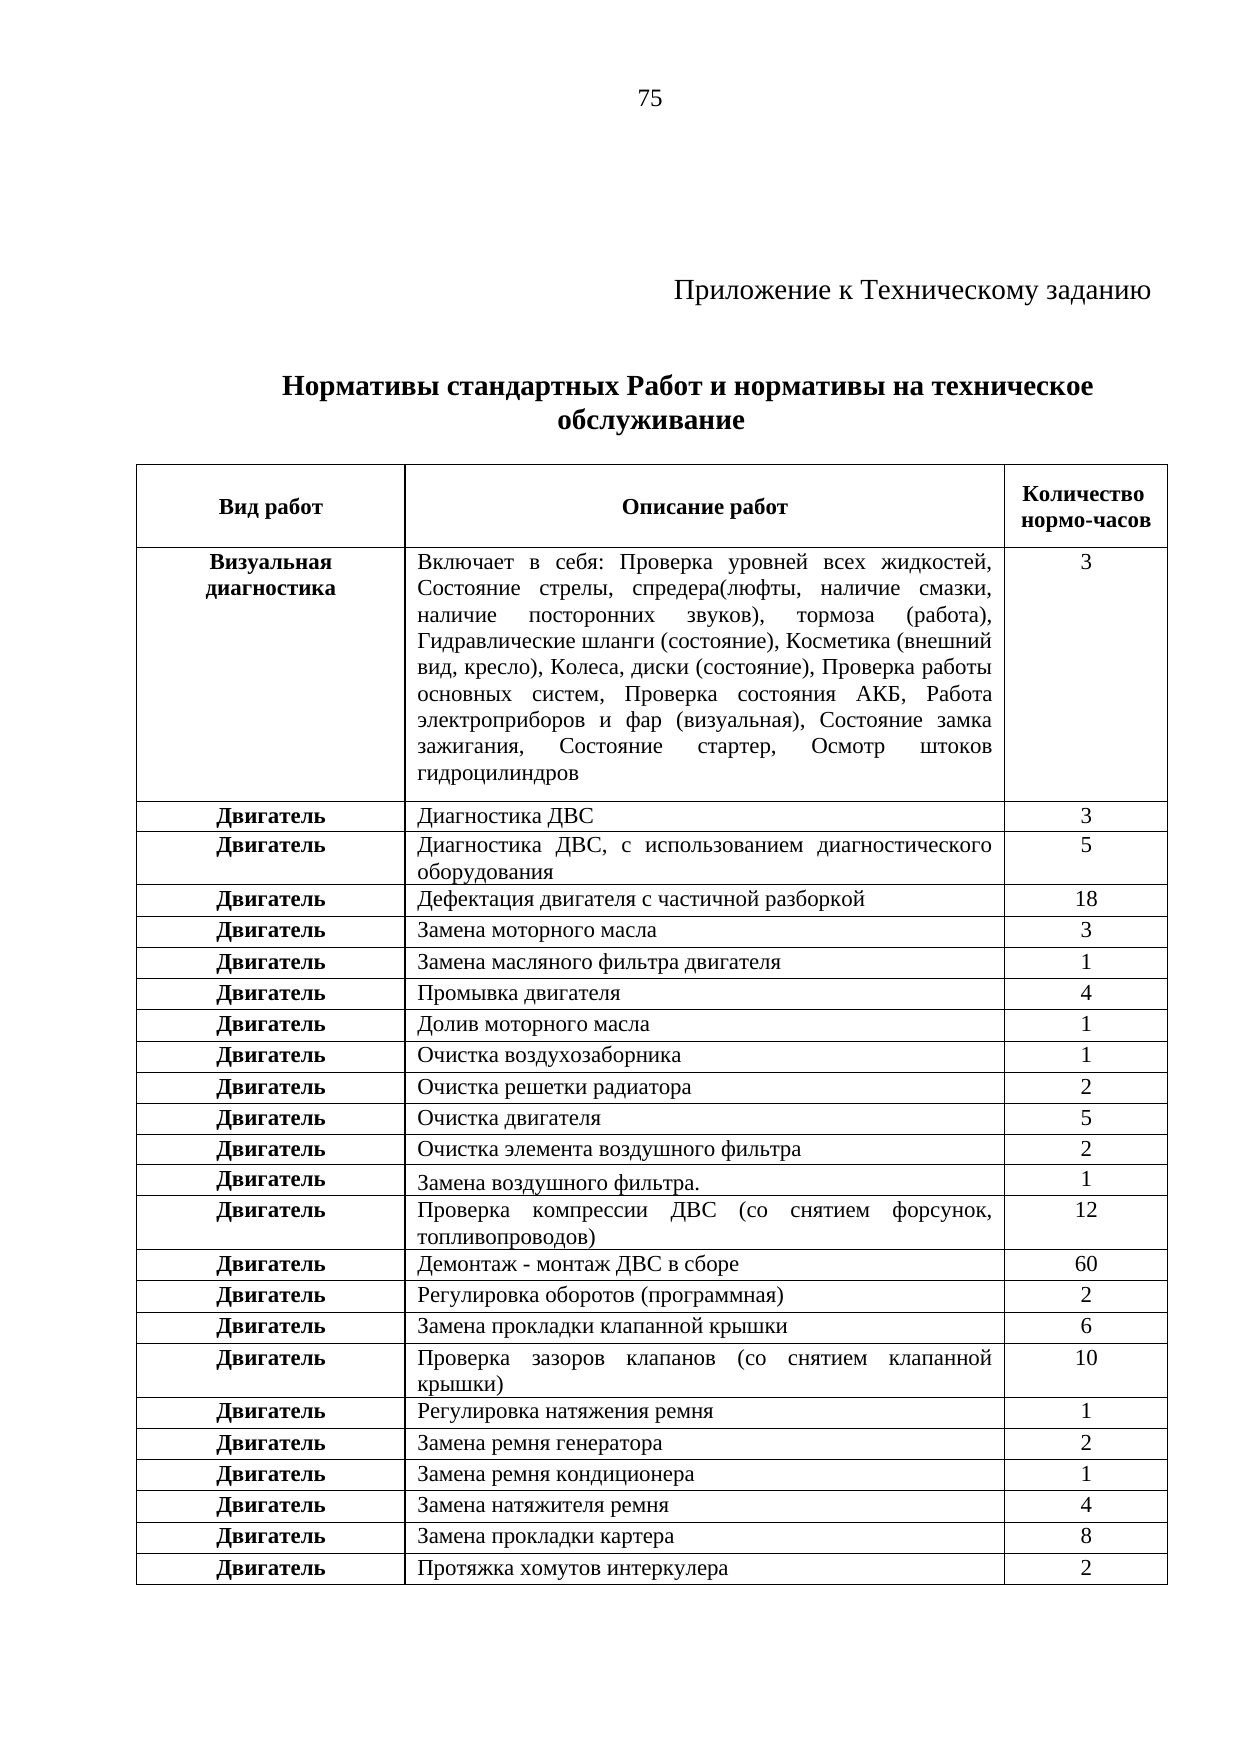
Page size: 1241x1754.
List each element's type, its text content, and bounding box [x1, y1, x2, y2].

table_cell Двигатель [137, 1104, 404, 1134]
table_cell Проверка компрессии ДВС (со снятием форсунок, топливопроводов) [406, 1196, 1004, 1249]
table_cell 18 [1005, 885, 1167, 916]
table_cell Двигатель [137, 1135, 404, 1164]
table_cell Двигатель [137, 832, 404, 884]
table_cell Очистка двигателя [406, 1104, 1004, 1134]
table_cell 1 [1005, 1460, 1167, 1490]
table_cell 1 [1005, 948, 1167, 978]
table_cell Очистка воздухозаборника [406, 1042, 1004, 1072]
table_cell Двигатель [137, 1042, 404, 1072]
table_cell Визуальная диагностика [137, 548, 404, 801]
table_cell 1 [1005, 1010, 1167, 1041]
table_header Вид работ [137, 465, 404, 547]
table_cell 2 [1005, 1281, 1167, 1312]
table_cell Очистка решетки радиатора [406, 1073, 1004, 1103]
table_cell Двигатель [137, 1344, 404, 1397]
table_cell Диагностика ДВС, с использованием диагностического оборудования [406, 832, 1004, 884]
table_cell 4 [1005, 979, 1167, 1009]
table_cell Регулировка натяжения ремня [406, 1398, 1004, 1428]
table_cell Двигатель [137, 1250, 404, 1280]
table_cell Двигатель [137, 1429, 404, 1459]
table_cell Двигатель [137, 802, 404, 831]
table_cell 1 [1005, 1042, 1167, 1072]
table_cell Двигатель [137, 1554, 404, 1584]
table_cell Дефектация двигателя с частичной разборкой [406, 885, 1004, 916]
table_cell Двигатель [137, 979, 404, 1009]
table_cell Двигатель [137, 1196, 404, 1249]
table_cell 3 [1005, 802, 1167, 831]
table_cell Двигатель [137, 917, 404, 947]
table_cell Замена натяжителя ремня [406, 1491, 1004, 1522]
table_cell Двигатель [137, 1073, 404, 1103]
table_cell Двигатель [137, 1491, 404, 1522]
table_cell 1 [1005, 1165, 1167, 1195]
table_cell 60 [1005, 1250, 1167, 1280]
table_cell Диагностика ДВС [406, 802, 1004, 831]
table_cell Замена воздушного фильтра. [406, 1165, 1004, 1195]
table_cell Двигатель [137, 1398, 404, 1428]
table_cell Двигатель [137, 948, 404, 978]
table_cell 3 [1005, 917, 1167, 947]
table_cell Двигатель [137, 885, 404, 916]
table_header Количество нормо-часов [1005, 465, 1167, 547]
table_cell Протяжка хомутов интеркулера [406, 1554, 1004, 1584]
table_cell 2 [1005, 1073, 1167, 1103]
table_cell 10 [1005, 1344, 1167, 1397]
table_cell Промывка двигателя [406, 979, 1004, 1009]
table_cell Двигатель [137, 1010, 404, 1041]
table_cell Замена масляного фильтра двигателя [406, 948, 1004, 978]
table_cell Демонтаж - монтаж ДВС в сборе [406, 1250, 1004, 1280]
table_cell Проверка зазоров клапанов (со снятием клапанной крышки) [406, 1344, 1004, 1397]
table_cell 2 [1005, 1429, 1167, 1459]
table_cell Двигатель [137, 1313, 404, 1343]
table_cell 6 [1005, 1313, 1167, 1343]
table_cell Регулировка оборотов (программная) [406, 1281, 1004, 1312]
table_cell 8 [1005, 1523, 1167, 1553]
table_cell 12 [1005, 1196, 1167, 1249]
table_cell Включает в себя: Проверка уровней всех жидкостей, Состояние стрелы, спредера(люфты, наличие смазки, наличие посторонних звуков), тормоза (работа), Гидравлические шланги (состояние), Косметика (внешний вид, кресло), Колеса, диски (состояние), Проверка работы основных систем, Проверка состояния АКБ, Работа электроприборов и фар (визуальная), Состояние замка зажигания, Состояние стартер, Осмотр штоков гидроцилиндров [406, 548, 1004, 801]
table_cell Двигатель [137, 1460, 404, 1490]
table_cell 5 [1005, 832, 1167, 884]
table_header Описание работ [406, 465, 1004, 547]
table_cell Двигатель [137, 1281, 404, 1312]
text Нормативы стандартных Работ и нормативы на техническое обслуживание [148, 368, 1154, 435]
table_cell Двигатель [137, 1523, 404, 1553]
table_cell 2 [1005, 1135, 1167, 1164]
table_cell Долив моторного масла [406, 1010, 1004, 1041]
table_cell Замена ремня кондиционера [406, 1460, 1004, 1490]
table_cell 5 [1005, 1104, 1167, 1134]
text Приложение к Техническому заданию [148, 272, 1152, 306]
table_cell 3 [1005, 548, 1167, 801]
table_cell 4 [1005, 1491, 1167, 1522]
table_cell Замена прокладки клапанной крышки [406, 1313, 1004, 1343]
table_cell Двигатель [137, 1165, 404, 1195]
table_cell Замена моторного масла [406, 917, 1004, 947]
table_cell Очистка элемента воздушного фильтра [406, 1135, 1004, 1164]
table_cell 2 [1005, 1554, 1167, 1584]
table_cell 1 [1005, 1398, 1167, 1428]
table_cell Замена ремня генератора [406, 1429, 1004, 1459]
table_cell Замена прокладки картера [406, 1523, 1004, 1553]
